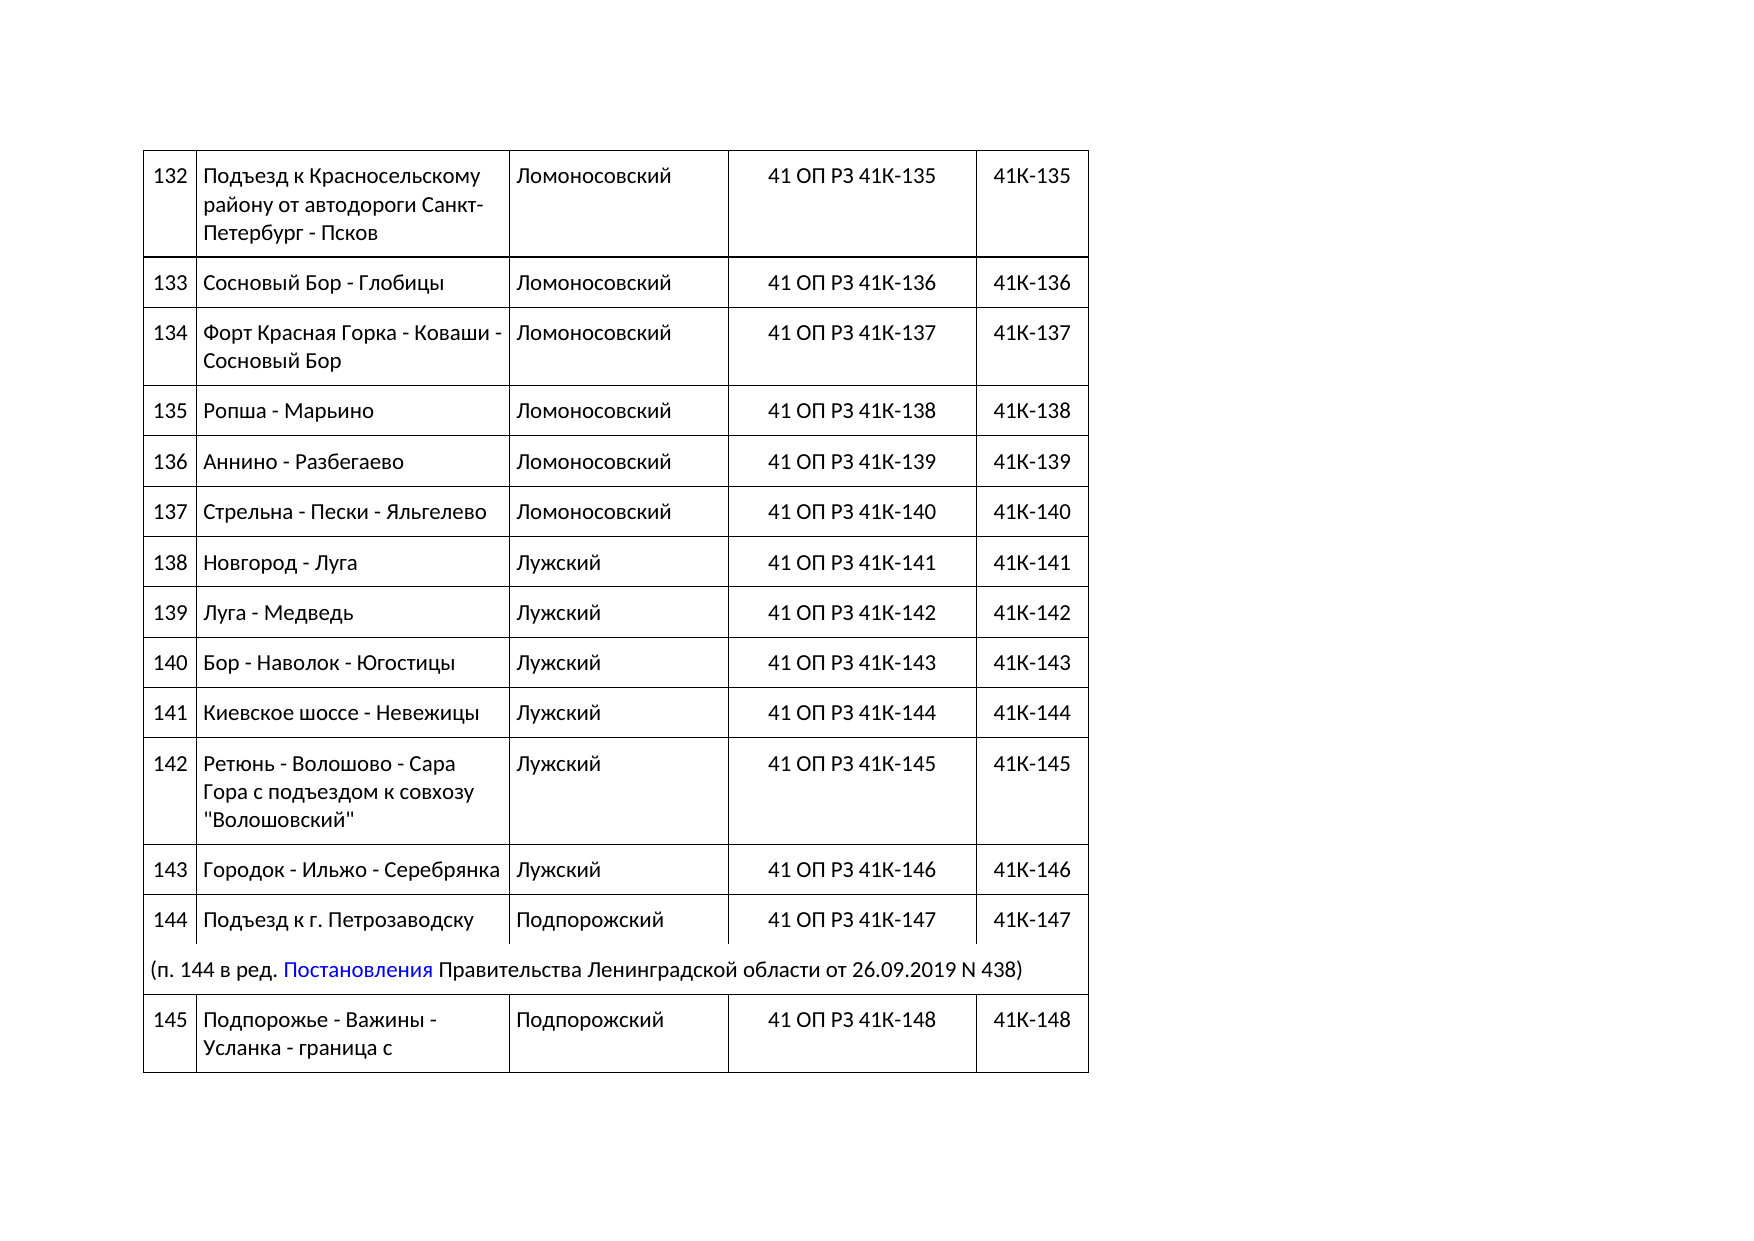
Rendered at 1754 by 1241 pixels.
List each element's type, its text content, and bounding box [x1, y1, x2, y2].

table_cell Лужский [510, 537, 728, 586]
table_cell 41К-139 [977, 436, 1088, 486]
table_cell 41 ОП РЗ 41К-137 [729, 308, 976, 385]
table_cell 41 ОП РЗ 41К-147 [729, 895, 976, 944]
table_cell 41 ОП РЗ 41К-144 [729, 688, 976, 737]
table_cell 41 ОП РЗ 41К-140 [729, 487, 976, 536]
table_cell 41 ОП РЗ 41К-139 [729, 436, 976, 486]
table_cell 41К-141 [977, 537, 1088, 586]
table_cell 41 ОП РЗ 41К-148 [729, 995, 976, 1072]
table_cell Ломоносовский [510, 258, 728, 307]
table_cell Лужский [510, 638, 728, 687]
table_cell Городок - Ильжо - Серебрянка [197, 845, 509, 894]
table_cell Луга - Медведь [197, 587, 509, 637]
table_cell Лужский [510, 587, 728, 637]
table_cell Форт Красная Горка - Коваши - Сосновый Бор [197, 308, 509, 385]
table_cell 41 ОП РЗ 41К-142 [729, 587, 976, 637]
table_cell 137 [144, 487, 196, 536]
table_cell 41К-138 [977, 386, 1088, 435]
table_cell Подпорожский [510, 895, 728, 944]
table_cell 41К-142 [977, 587, 1088, 637]
table_cell 41 ОП РЗ 41К-138 [729, 386, 976, 435]
table_cell Ломоносовский [510, 386, 728, 435]
table_cell 41 ОП РЗ 41К-143 [729, 638, 976, 687]
table_cell Подъезд к г. Петрозаводску [197, 895, 509, 944]
table_cell 41К-145 [977, 738, 1088, 843]
table_cell 134 [144, 308, 196, 385]
table_cell Сосновый Бор - Глобицы [197, 258, 509, 307]
table_cell 41 ОП РЗ 41К-145 [729, 738, 976, 843]
table_cell Ломоносовский [510, 308, 728, 385]
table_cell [197, 995, 509, 1072]
table_cell 41 ОП РЗ 41К-136 [729, 258, 976, 307]
table_cell 41К-144 [977, 688, 1088, 737]
table_cell 41К-143 [977, 638, 1088, 687]
table_cell 138 [144, 537, 196, 586]
table_cell (п. 144 в ред. Постановления Правительства Ленинградской области от 26.09.2019 N 438) [144, 944, 1088, 993]
table_cell 142 [144, 738, 196, 843]
table_cell 41К-140 [977, 487, 1088, 536]
table_cell 41К-147 [977, 895, 1088, 944]
table_cell Киевское шоссе - Невежицы [197, 688, 509, 737]
table_cell Подъезд к Красносельскому району от автодороги Санкт-Петербург - Псков [197, 151, 509, 256]
table_cell 136 [144, 436, 196, 486]
table_cell Ломоносовский [510, 436, 728, 486]
table_cell 144 [144, 895, 196, 944]
table_cell Стрельна - Пески - Яльгелево [197, 487, 509, 536]
table_cell 133 [144, 258, 196, 307]
table_cell 141 [144, 688, 196, 737]
table_cell 145 [144, 995, 196, 1072]
table_cell 140 [144, 638, 196, 687]
table_cell Аннино - Разбегаево [197, 436, 509, 486]
table_cell 41К-146 [977, 845, 1088, 894]
table_cell 41К-135 [977, 151, 1088, 256]
table_cell 41К-148 [977, 995, 1088, 1072]
table_cell 135 [144, 386, 196, 435]
table_cell 41К-137 [977, 308, 1088, 385]
table_cell Лужский [510, 845, 728, 894]
table_cell Лужский [510, 738, 728, 843]
table_cell 41 ОП РЗ 41К-141 [729, 537, 976, 586]
table_cell 139 [144, 587, 196, 637]
table_cell 41К-136 [977, 258, 1088, 307]
table_cell 143 [144, 845, 196, 894]
table_cell Ломоносовский [510, 487, 728, 536]
table_cell Бор - Наволок - Югостицы [197, 638, 509, 687]
table_cell 132 [144, 151, 196, 256]
table_cell Лужский [510, 688, 728, 737]
table_cell Новгород - Луга [197, 537, 509, 586]
table_cell Подпорожский [510, 995, 728, 1072]
table_cell Ломоносовский [510, 151, 728, 256]
table_cell Ретюнь - Волошово - Сара Гора с подъездом к совхозу "Волошовский" [197, 738, 509, 843]
table_cell 41 ОП РЗ 41К-135 [729, 151, 976, 256]
table_cell 41 ОП РЗ 41К-146 [729, 845, 976, 894]
table_cell Ропша - Марьино [197, 386, 509, 435]
